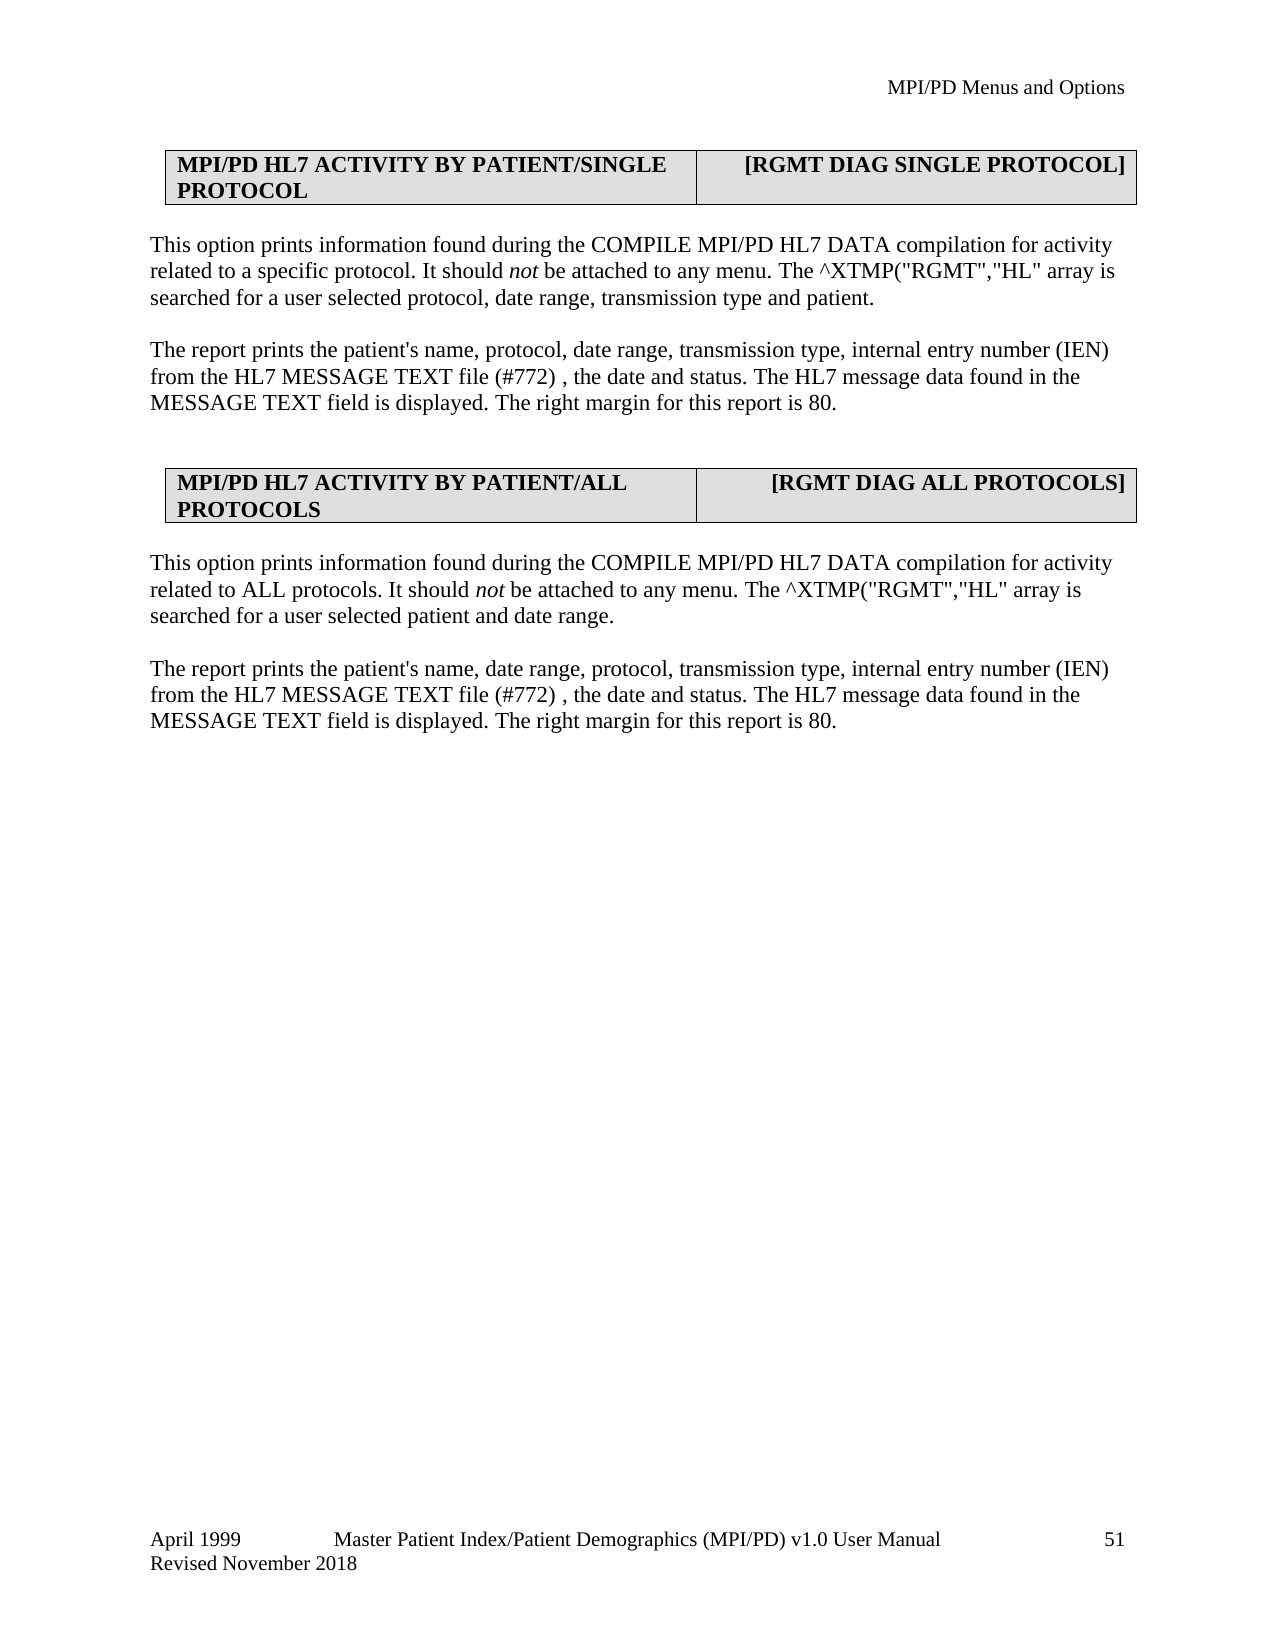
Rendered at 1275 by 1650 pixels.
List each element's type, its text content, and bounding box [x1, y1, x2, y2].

text The report prints the patient's name, protocol, date range, transmission type, internal entry number (IEN) from the HL7 MESSAGE TEXT file (#772) , the date and status. The HL7 message data found in the MESSAGE TEXT field is displayed. The right margin for this report is 80. [150, 337, 1125, 416]
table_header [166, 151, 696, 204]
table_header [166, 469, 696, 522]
text This option prints information found during the COMPILE MPI/PD HL7 compilation for activity related to protocols. It should not be attached to any menu. The ^XTMP("RGMT","HL" array is searched for a user selected patient and date range. [150, 549, 1125, 628]
text This option prints information found during the COMPILE MPI/PD HL7 compilation for activity related to a specific protocol. It should not be attached to any menu. The ^XTMP("RGMT","HL" array is searched for a user selected protocol, date range, transmission type and patient. [150, 231, 1125, 310]
text The report prints the patient's name, date range, protocol, transmission type, internal entry number (IEN) from the HL7 MESSAGE TEXT file (#772) , the date and status. The HL7 message data found in the MESSAGE TEXT field is displayed. The right margin for this report is 80. [150, 655, 1125, 734]
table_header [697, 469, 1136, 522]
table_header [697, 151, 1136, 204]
